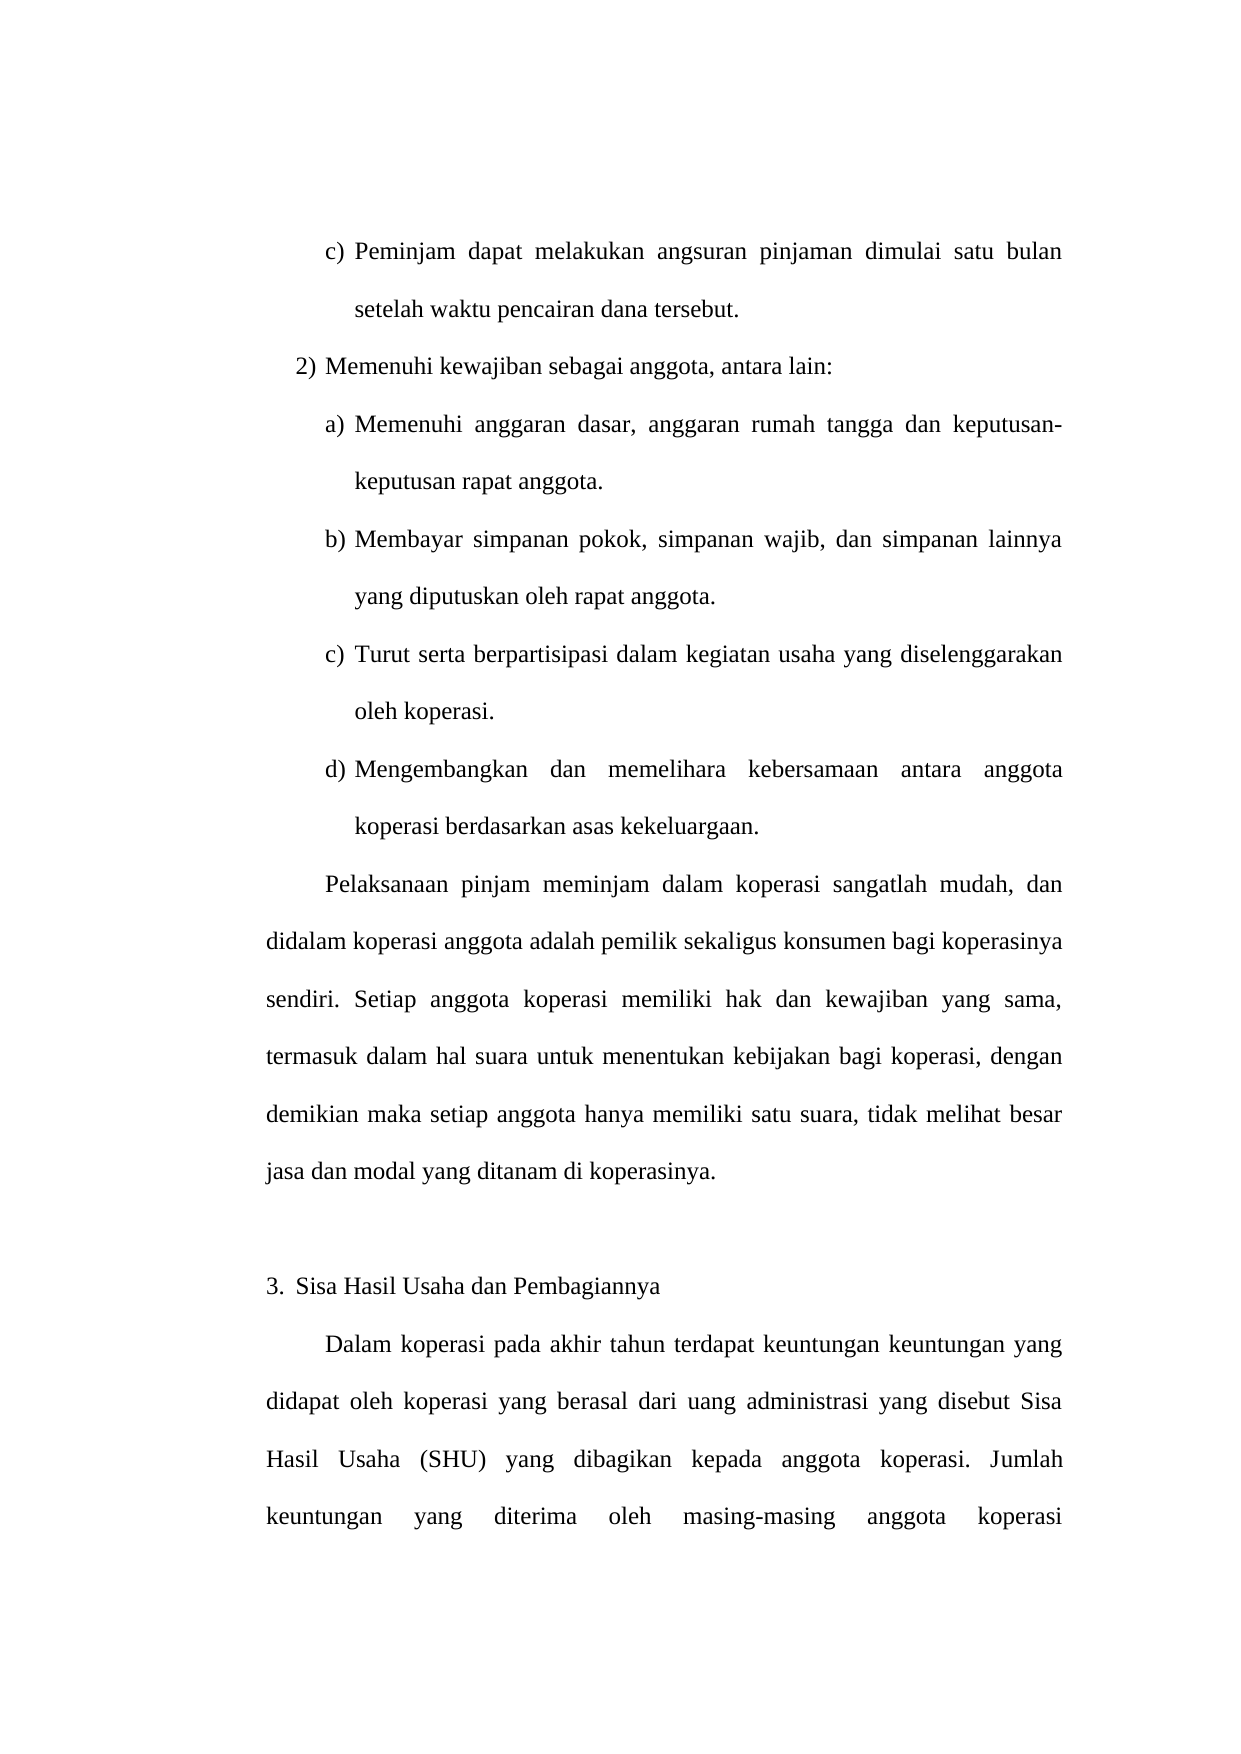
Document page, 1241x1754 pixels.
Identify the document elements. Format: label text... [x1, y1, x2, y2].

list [266, 1329, 1063, 1501]
list Sisa Hasil Usaha dan Pembagiannya [266, 1271, 1063, 1300]
list Turut serta berpartisipasi dalam kegiatan usaha yang diselenggarakan oleh koperasi. [325, 639, 1063, 725]
list Memenuhi kewajiban sebagai anggota, antara lain: [295, 351, 1063, 380]
list Peminjam dapat melakukan angsuran pinjaman dimulai satu bulan setelah waktu pencairan dana tersebut. [325, 236, 1063, 322]
list Pelaksanaan pinjam meminjam dalam koperasi sangatlah mudah, dan didalam koperasi anggota adalah pemilik sekaligus konsumen bagi koperasinya sendiri. Setiap anggota koperasi memiliki hak dan kewajiban yang sama, termasuk dalam hal suara untuk menentukan kebijakan bagi koperasi, dengan demikian maka setiap anggota hanya memiliki satu suara, tidak melihat besar jasa dan modal yang ditanam di koperasinya. [266, 869, 1063, 1185]
list Mengembangkan dan memelihara kebersamaan antara anggota koperasi berdasarkan asas kekeluargaan. [325, 754, 1063, 840]
list Membayar simpanan pokok, simpanan wajib, dan simpanan lainnya yang diputuskan oleh rapat anggota. [325, 524, 1063, 610]
list Memenuhi anggaran dasar, anggaran rumah tangga dan keputusan-keputusan rapat anggota. [325, 409, 1063, 495]
